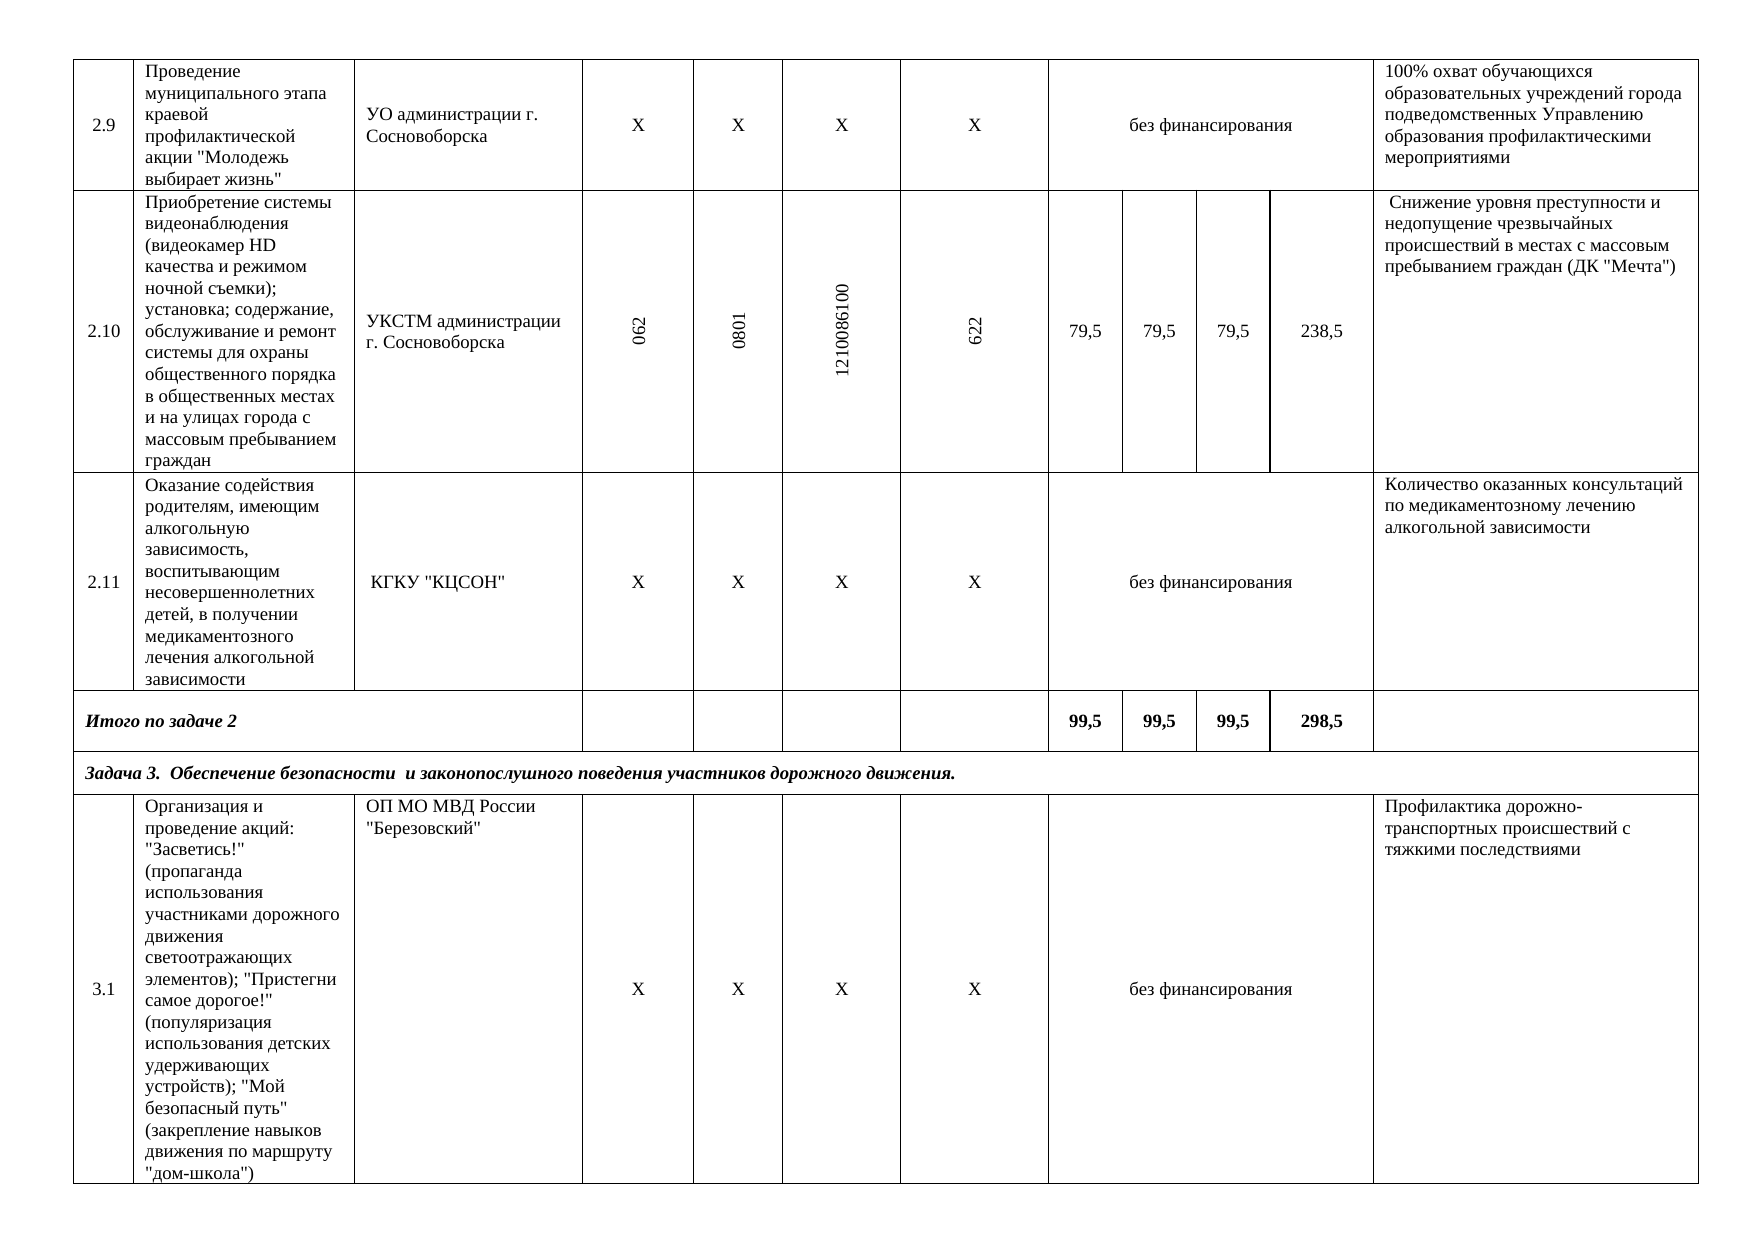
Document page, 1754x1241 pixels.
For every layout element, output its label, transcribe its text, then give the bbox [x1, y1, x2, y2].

table_cell [694, 691, 782, 751]
table_cell 062 [583, 191, 693, 472]
table_cell 2.10 [74, 191, 133, 472]
table_cell 79,5 [1197, 191, 1269, 472]
table_cell Задача 3. Обеспечение безопасности и законопослушного поведения участников дорожного движения. [74, 752, 1698, 794]
table_cell 2.9 [74, 60, 133, 189]
table_cell 99,5 [1049, 691, 1122, 751]
table_cell X [783, 60, 900, 189]
table_cell 79,5 [1123, 191, 1196, 472]
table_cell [355, 60, 582, 189]
table_cell X [901, 795, 1048, 1183]
table_cell Количество оказанных консультаций по медикаментозному лечению алкогольной зависимости [1374, 473, 1698, 690]
table_cell [783, 691, 900, 751]
table_cell Проведение муниципального этапа краевой профилактической акции "Молодежь выбирает жизнь" [134, 60, 354, 189]
table_cell 622 [901, 191, 1048, 472]
table_cell X [783, 795, 900, 1183]
table_cell Оказание содействия родителям, имеющим алкогольную зависимость, воспитывающим несовершеннолетних детей, в получении медикаментозного лечения алкогольной зависимости [134, 473, 354, 690]
table_cell X [583, 60, 693, 189]
table_cell 100% охват обучающихся образовательных учреждений города подведомственных Управлению образования профилактическими мероприятиями [1374, 60, 1698, 189]
table_cell 298,5 [1271, 691, 1373, 751]
table_cell 0801 [694, 191, 782, 472]
table_cell Снижение уровня преступности и недопущение чрезвычайных происшествий в местах с массовым пребыванием граждан (ДК "Мечта") [1374, 191, 1698, 472]
table_cell КГКУ "КЦСОН" [355, 473, 582, 690]
table_cell X [583, 473, 693, 690]
table_cell X [901, 60, 1048, 189]
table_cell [1374, 795, 1698, 1183]
table_cell [1374, 691, 1698, 751]
table_cell X [901, 473, 1048, 690]
table_cell без финансирования [1049, 473, 1373, 690]
table_cell 79,5 [1049, 191, 1122, 472]
table_cell X [694, 60, 782, 189]
table_cell без финансирования [1049, 60, 1373, 189]
table_cell УКСТМ администрации г. Сосновоборска [355, 191, 582, 472]
table_cell X [694, 795, 782, 1183]
table_cell 238,5 [1271, 191, 1373, 472]
table_cell 2.11 [74, 473, 133, 690]
table_cell X [583, 795, 693, 1183]
table_cell [901, 691, 1048, 751]
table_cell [355, 795, 582, 1183]
table_cell Приобретение системы видеонаблюдения (видеокамер HD качества и режимом ночной съемки); установка; содержание, обслуживание и ремонт системы для охраны общественного порядка в общественных местах и на улицах города с массовым пребыванием граждан [134, 191, 354, 472]
table_cell 3.1 [74, 795, 133, 1183]
table_cell [583, 691, 693, 751]
table_cell Организация и проведение акций: "Засветись!" (пропаганда использования участниками дорожного движения светоотражающих элементов); "Пристегни самое дорогое!" (популяризация использования детских удерживающих устройств); "Мой безопасный путь" (закрепление навыков движения по маршруту "дом-школа") [134, 795, 354, 1183]
table_cell без финансирования [1049, 795, 1373, 1183]
table_cell X [783, 473, 900, 690]
table_cell Итого по задаче 2 [74, 691, 582, 751]
table_cell 99,5 [1197, 691, 1269, 751]
table_cell 1210086100 [783, 191, 900, 472]
table_cell 99,5 [1123, 691, 1196, 751]
table_cell X [694, 473, 782, 690]
